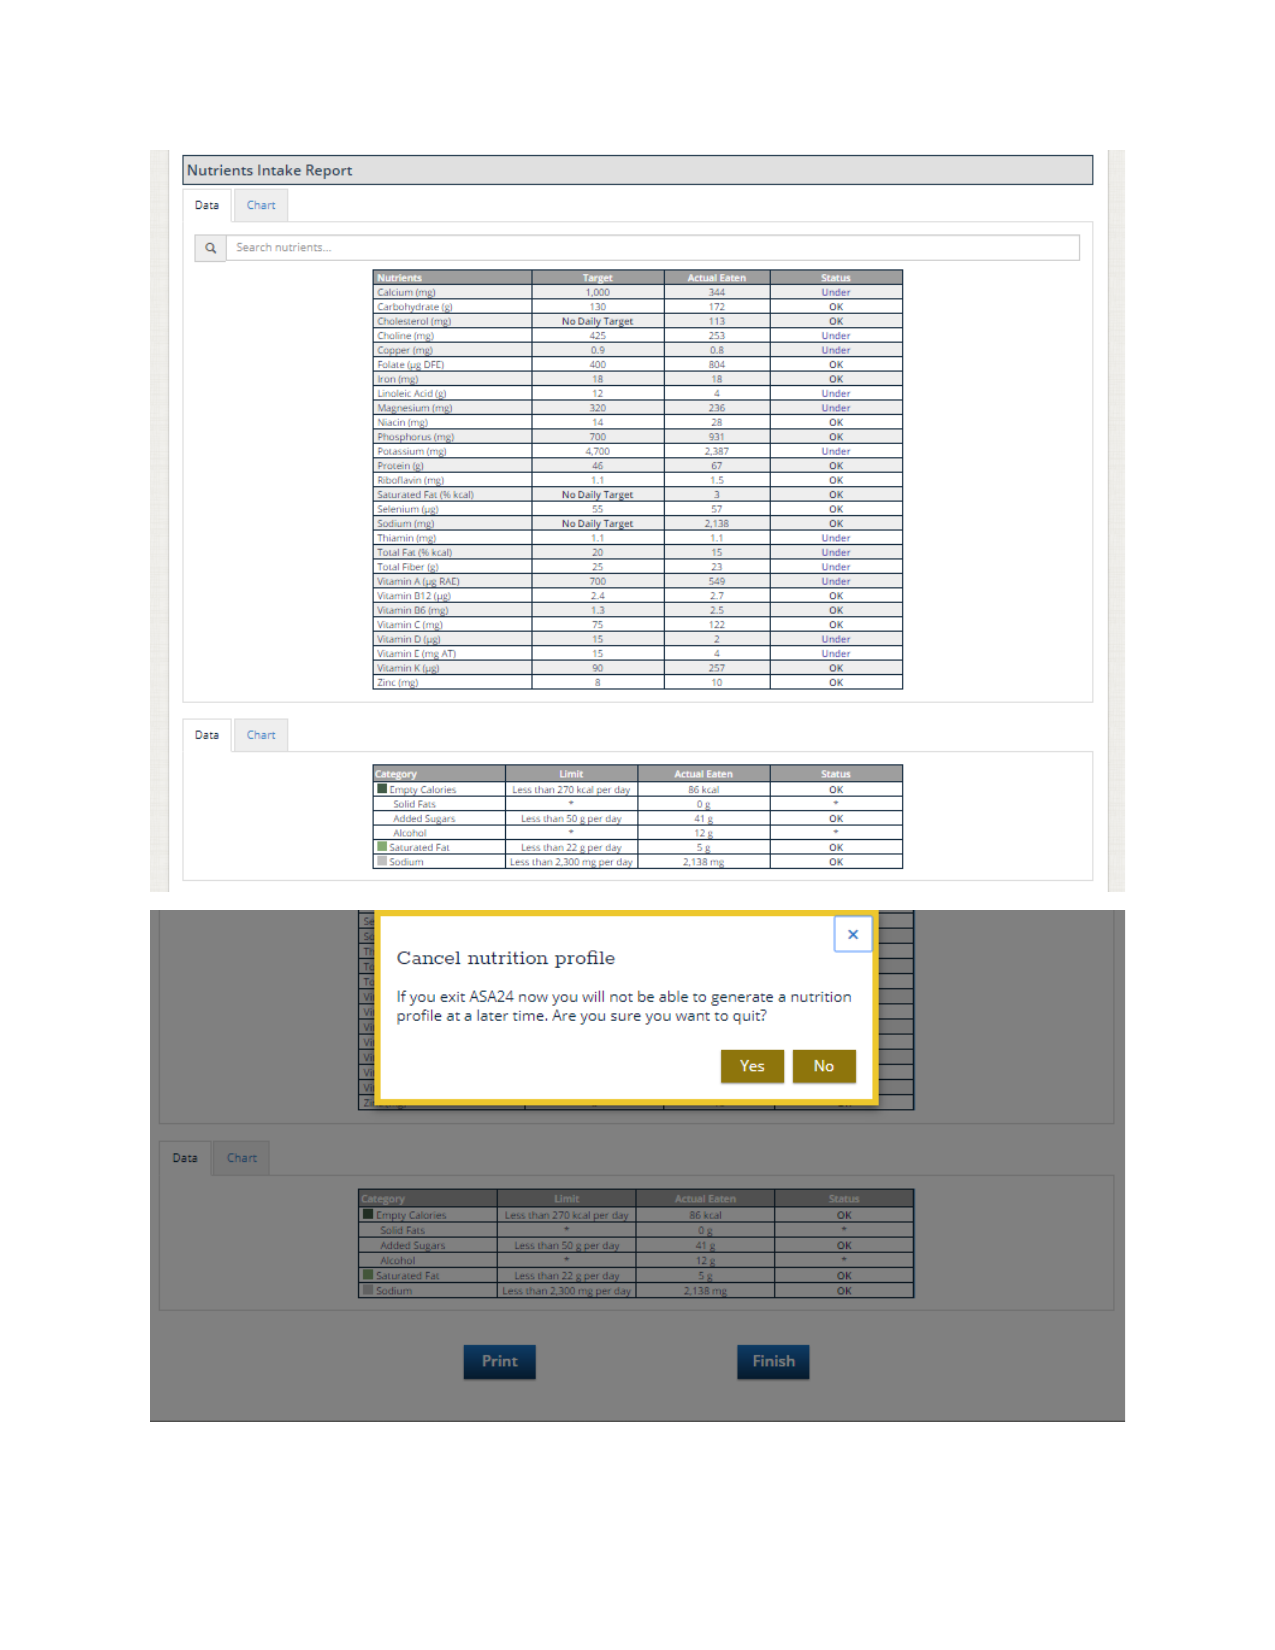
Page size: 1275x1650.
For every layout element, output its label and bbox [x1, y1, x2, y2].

picture [150, 910, 1125, 1422]
picture [150, 150, 1125, 892]
